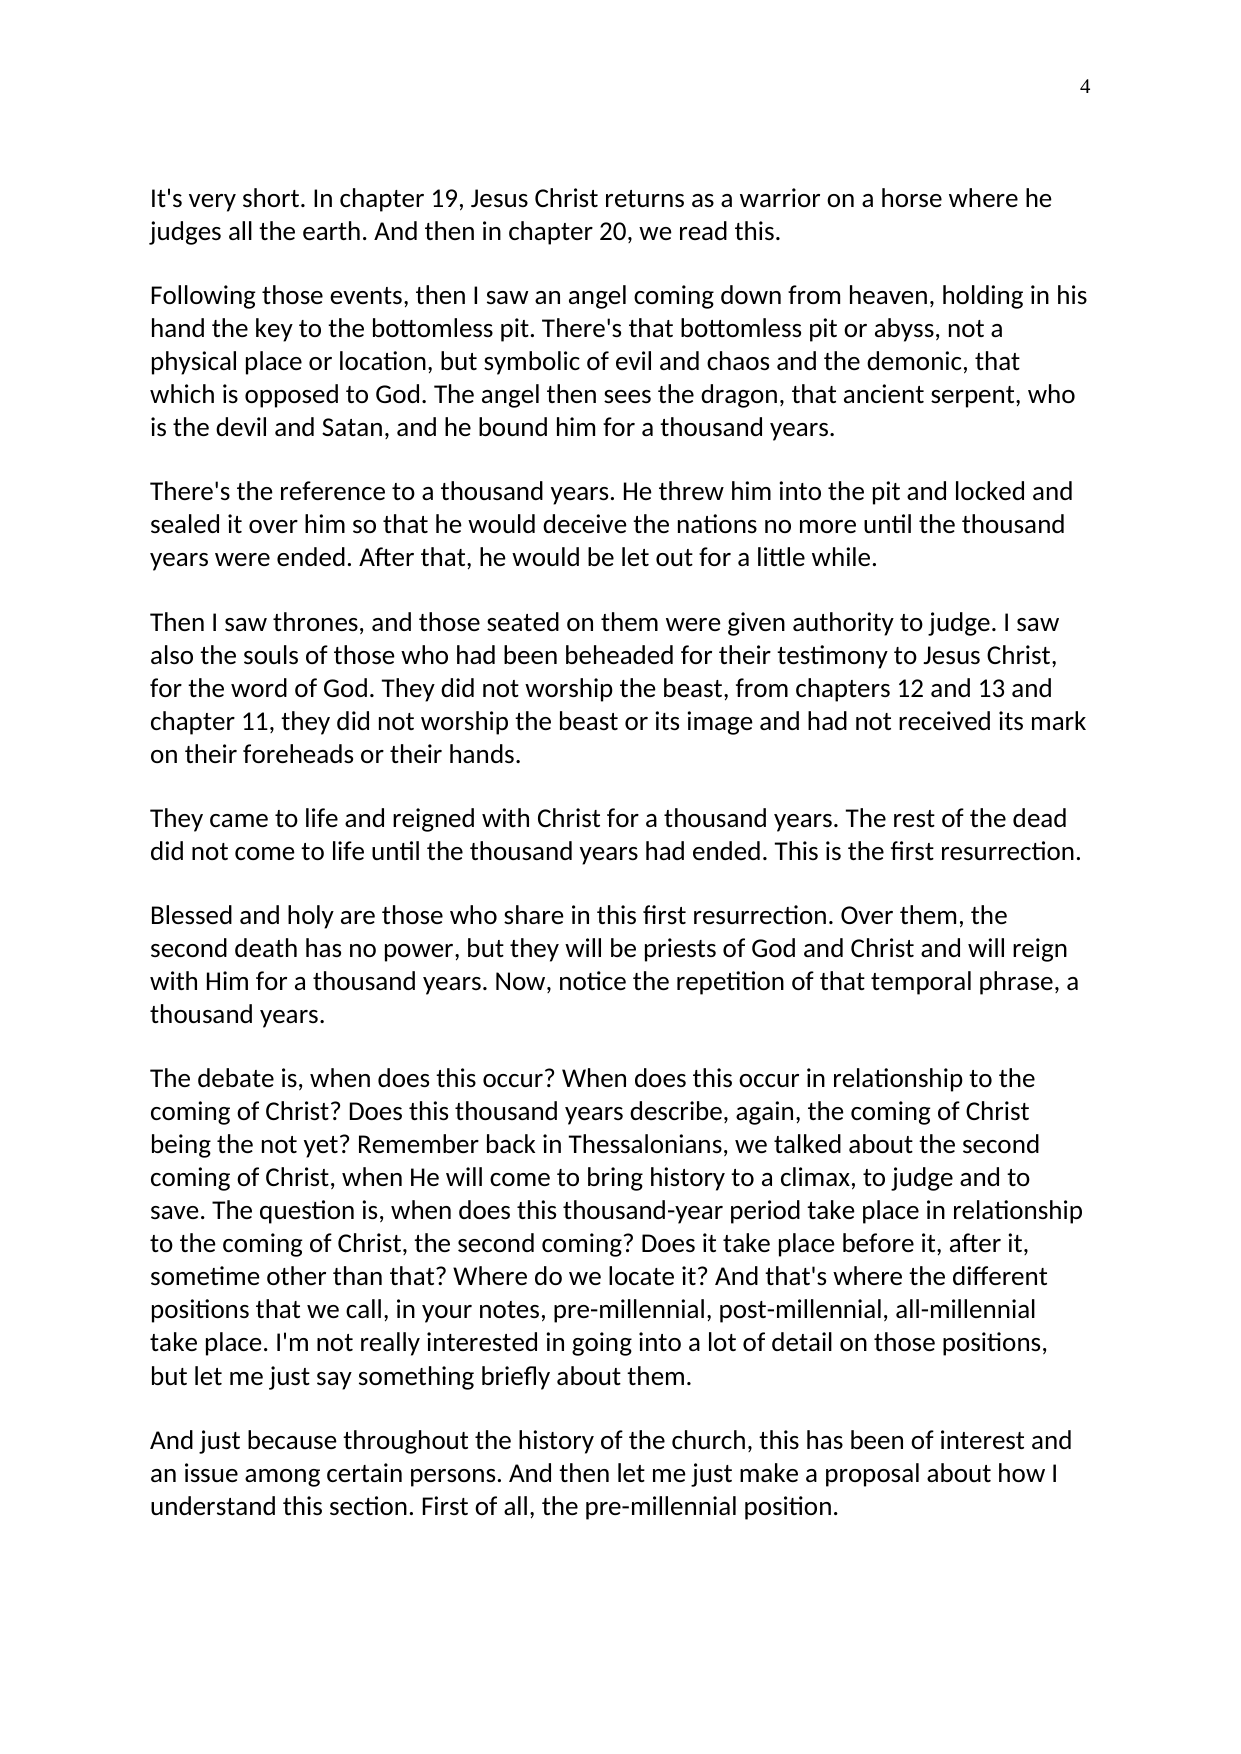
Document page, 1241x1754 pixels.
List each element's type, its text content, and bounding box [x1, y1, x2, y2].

text Then I saw thrones, and those seated on them were given authority to judge. I saw also the souls of those who had been beheaded for their testimony to Jesus Christ, for the word of God. They did not worship the beast, from chapters 12 and 13 and chapter 11, they did not worship the beast or its image and had not received its mark on their foreheads or their hands. [150, 605, 1090, 770]
text It's very short. In chapter 19, Jesus Christ returns as a warrior on a horse where he judges all the earth. And then in chapter 20, we read this. [150, 181, 1090, 247]
text Blessed and holy are those who share in this first resurrection. Over them, the second death has no power, but they will be priests of God and Christ and will reign with Him for a thousand years. Now, notice the repetition of that temporal phrase, a thousand years. [150, 898, 1090, 1030]
text And just because throughout the history of the church, this has been of interest and an issue among certain persons. And then let me just make a proposal about how I understand this section. First of all, the pre-millennial position. [150, 1423, 1090, 1522]
text The debate is, when does this occur? When does this occur in relationship to the coming of Christ? Does this thousand years describe, again, the coming of Christ being the not yet? Remember back in Thessalonians, we talked about the second coming of Christ, when He will come to bring history to a climax, to judge and to save. The question is, when does this thousand-year period take place in relationship to the coming of Christ, the second coming? Does it take place before it, after it, sometime other than that? Where do we locate it? And that's where the different positions that we call, in your notes, pre-millennial, post-millennial, all-millennial take place. I'm not really interested in going into a lot of detail on those positions, but let me just say something briefly about them. [150, 1061, 1090, 1392]
text There's the reference to a thousand years. He threw him into the pit and locked and sealed it over him so that he would deceive the nations no more until the thousand years were ended. After that, he would be let out for a little while. [150, 474, 1090, 574]
text Following those events, then I saw an angel coming down from heaven, holding in his hand the key to the bottomless pit. There's that bottomless pit or abyss, not a physical place or location, but symbolic of evil and chaos and the demonic, that which is opposed to God. The angel then sees the dragon, that ancient serpent, who is the devil and Satan, and he bound him for a thousand years. [150, 278, 1090, 443]
text They came to life and reigned with Christ for a thousand years. The rest of the dead did not come to life until the thousand years had ended. This is the first resurrection. [150, 801, 1090, 867]
